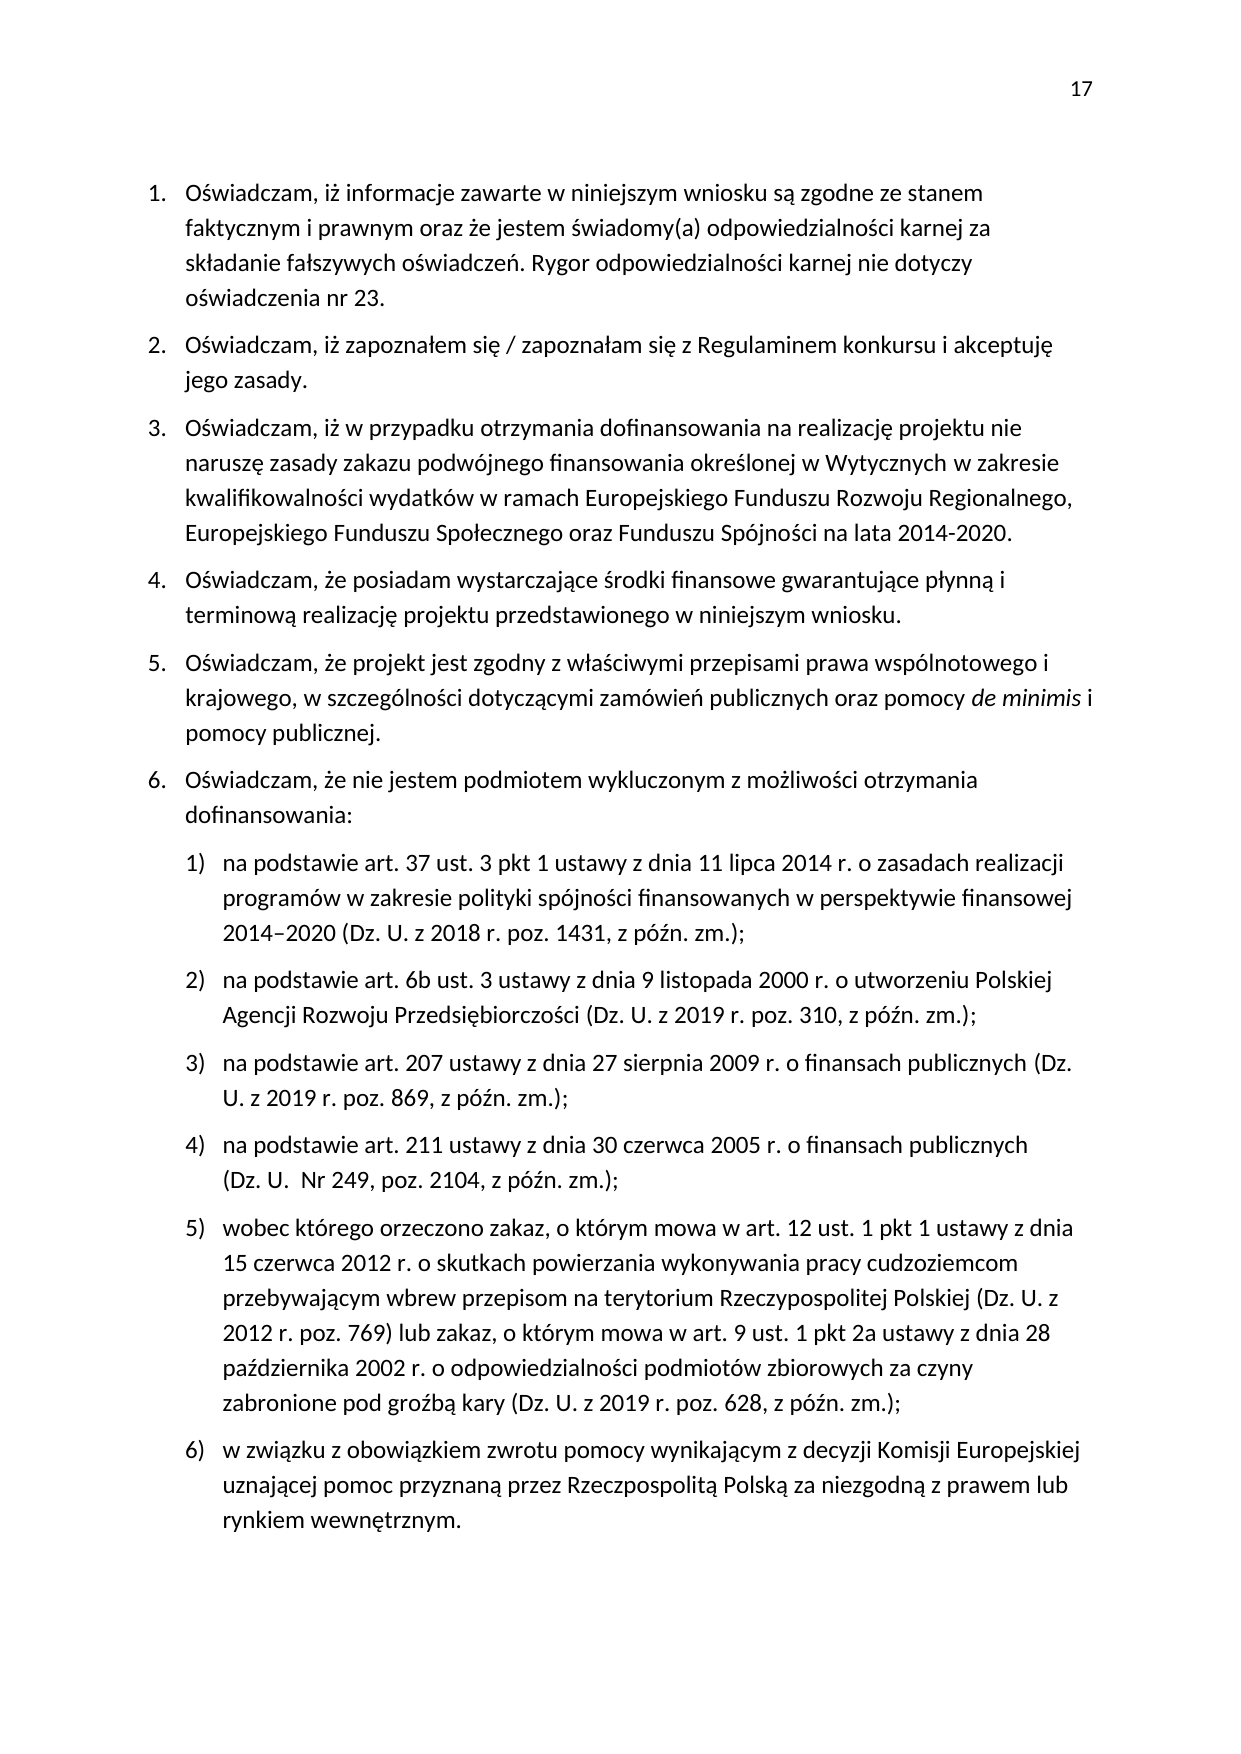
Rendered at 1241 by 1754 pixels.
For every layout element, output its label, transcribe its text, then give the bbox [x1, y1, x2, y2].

list Oświadczam, że posiadam wystarczające środki finansowe gwarantujące płynną i terminową realizację projektu przedstawionego w niniejszym wniosku. [148, 564, 1093, 630]
list na podstawie art. 6b ust. 3 ustawy z dnia 9 listopada 2000 r. o utworzeniu Polskiej Agencji Rozwoju Przedsiębiorczości (Dz. U. z 2019 r. poz. 310, z późn. zm.); [185, 964, 1093, 1030]
list Oświadczam, iż informacje zawarte w niniejszym wniosku są zgodne ze stanem faktycznym i prawnym oraz że jestem świadomy(a) odpowiedzialności karnej za składanie fałszywych oświadczeń. Rygor odpowiedzialności karnej nie dotyczy oświadczenia nr 23. [148, 177, 1093, 312]
list wobec którego orzeczono zakaz, o którym mowa w art. 12 ust. 1 pkt 1 ustawy z dnia 15 czerwca 2012 r. o skutkach powierzania wykonywania pracy cudzoziemcom przebywającym wbrew przepisom na terytorium Rzeczypospolitej Polskiej (Dz. U. z 2012 r. poz. 769) lub zakaz, o którym mowa w art. 9 ust. 1 pkt 2a ustawy z dnia 28 października 2002 r. o odpowiedzialności podmiotów zbiorowych za czyny zabronione pod groźbą kary (Dz. U. z 2019 r. poz. 628, z późn. zm.); [185, 1212, 1093, 1417]
list Oświadczam, że projekt jest zgodny z właściwymi przepisami prawa wspólnotowego i krajowego, w szczególności dotyczącymi zamówień publicznych oraz pomocy de minimis i pomocy publicznej. [148, 647, 1093, 747]
list na podstawie art. 207 ustawy z dnia 27 sierpnia 2009 r. o finansach publicznych (Dz. U. z 2019 r. poz. 869, z późn. zm.); [185, 1047, 1093, 1112]
list na podstawie art. 37 ust. 3 pkt 1 ustawy z dnia 11 lipca 2014 r. o zasadach realizacji programów w zakresie polityki spójności finansowanych w perspektywie finansowej 2014–2020 (Dz. U. z 2018 r. poz. 1431, z późn. zm.); [185, 847, 1093, 947]
list na podstawie art. 211 ustawy z dnia 30 czerwca 2005 r. o finansach publicznych (Dz. U. Nr 249, poz. 2104, z późn. zm.); [185, 1129, 1093, 1195]
list Oświadczam, iż w przypadku otrzymania dofinansowania na realizację projektu nie naruszę zasady zakazu podwójnego finansowania określonej w Wytycznych w zakresie kwalifikowalności wydatków w ramach Europejskiego Funduszu Rozwoju Regionalnego, Europejskiego Funduszu Społecznego oraz Funduszu Spójności na lata 2014-2020. [148, 412, 1093, 547]
list Oświadczam, iż zapoznałem się / zapoznałam się z Regulaminem konkursu i akceptuję jego zasady. [148, 329, 1093, 395]
list Oświadczam, że nie jestem podmiotem wykluczonym z możliwości otrzymania dofinansowania: [148, 764, 1093, 830]
list w związku z obowiązkiem zwrotu pomocy wynikającym z decyzji Komisji Europejskiej uznającej pomoc przyznaną przez Rzeczpospolitą Polską za niezgodną z prawem lub rynkiem wewnętrznym. [185, 1434, 1093, 1535]
